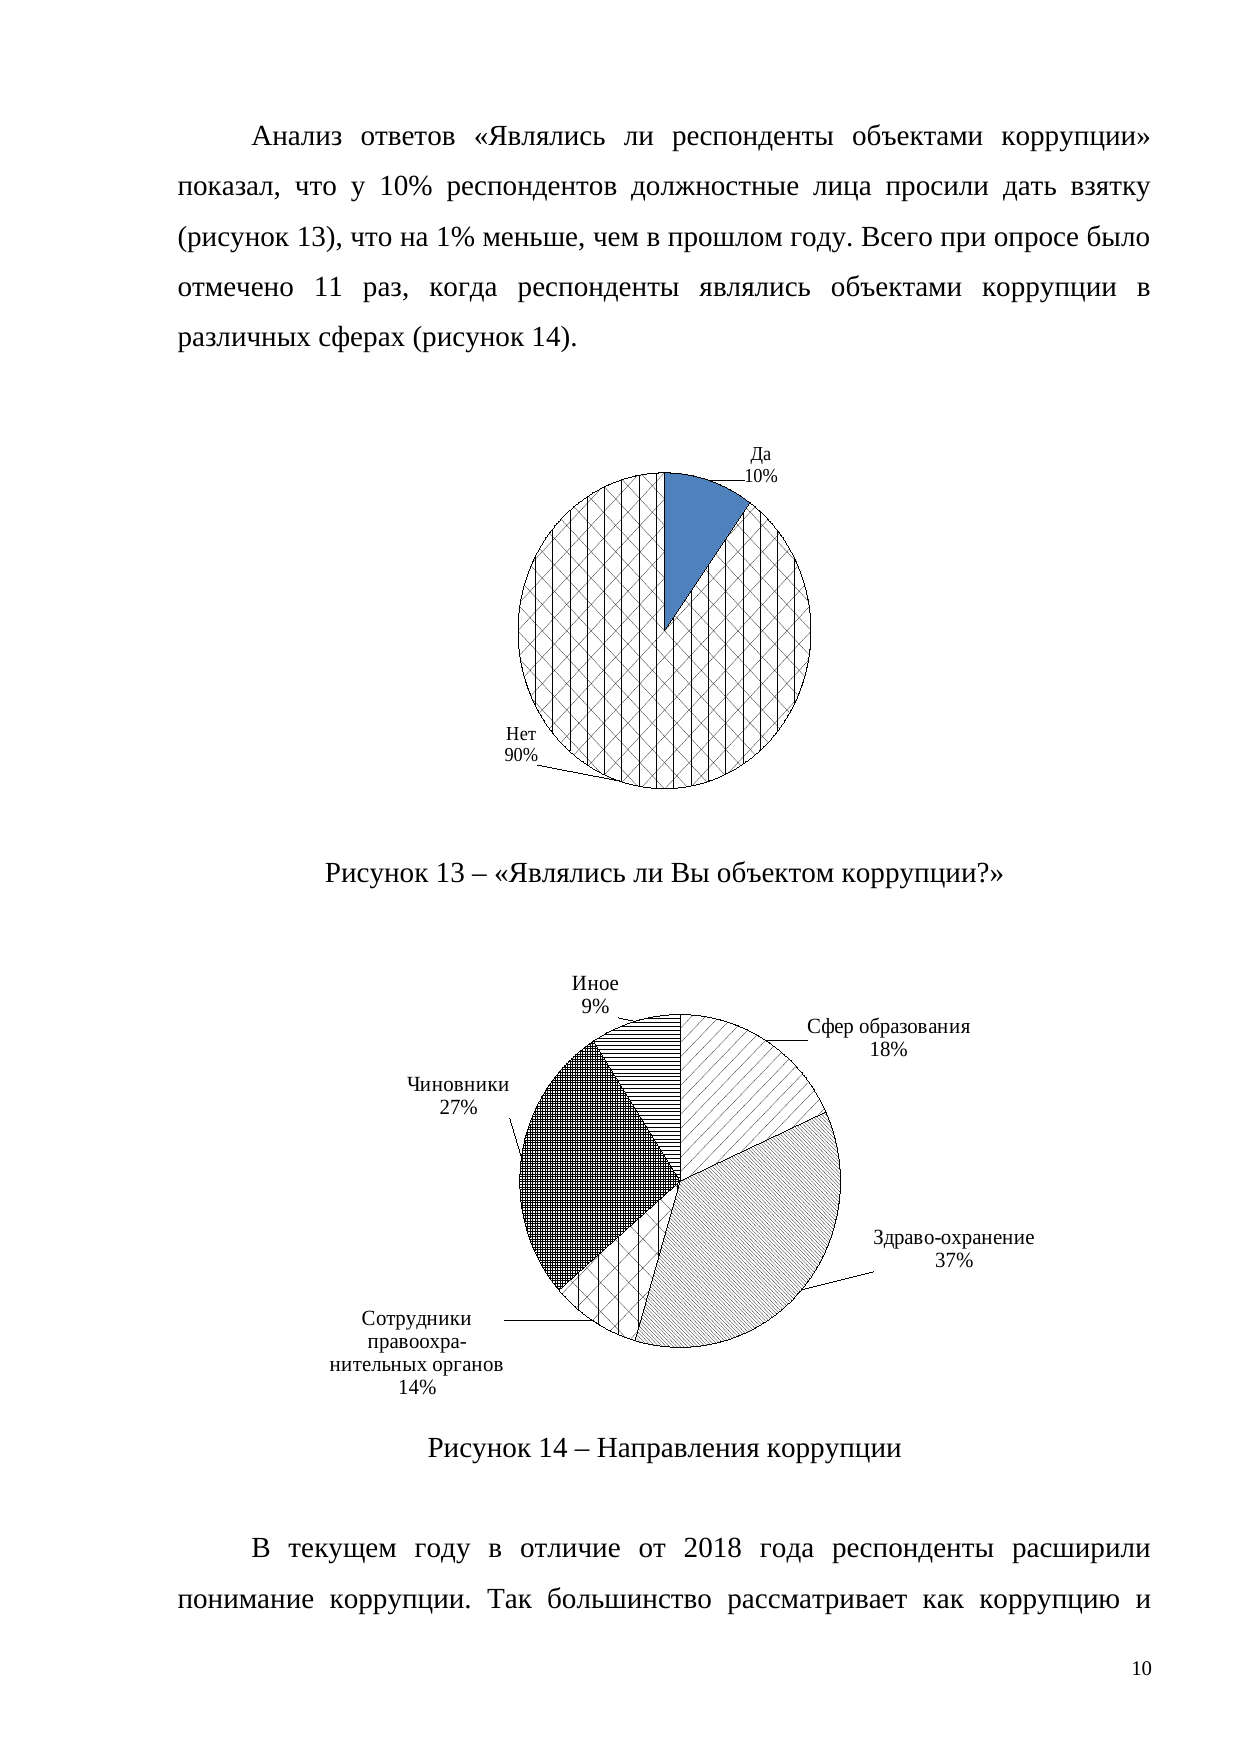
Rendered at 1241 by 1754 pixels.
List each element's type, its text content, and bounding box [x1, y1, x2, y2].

text Рисунок 13 – «Являлись ли Вы объектом коррупции?» [177, 855, 1152, 889]
text Анализ ответов «Являлись ли респонденты объектами коррупции» показал, что у 10% респондентов должностные лица просили дать взятку (рисунок 13), что на 1% меньше, чем в прошлом году. Всего при опросе было отмечено 11 раз, когда респонденты являлись объектами коррупции в различных сферах (рисунок 14). [177, 118, 1152, 353]
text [177, 1531, 1152, 1614]
text Рисунок 14 – Направления коррупции [177, 1430, 1152, 1463]
